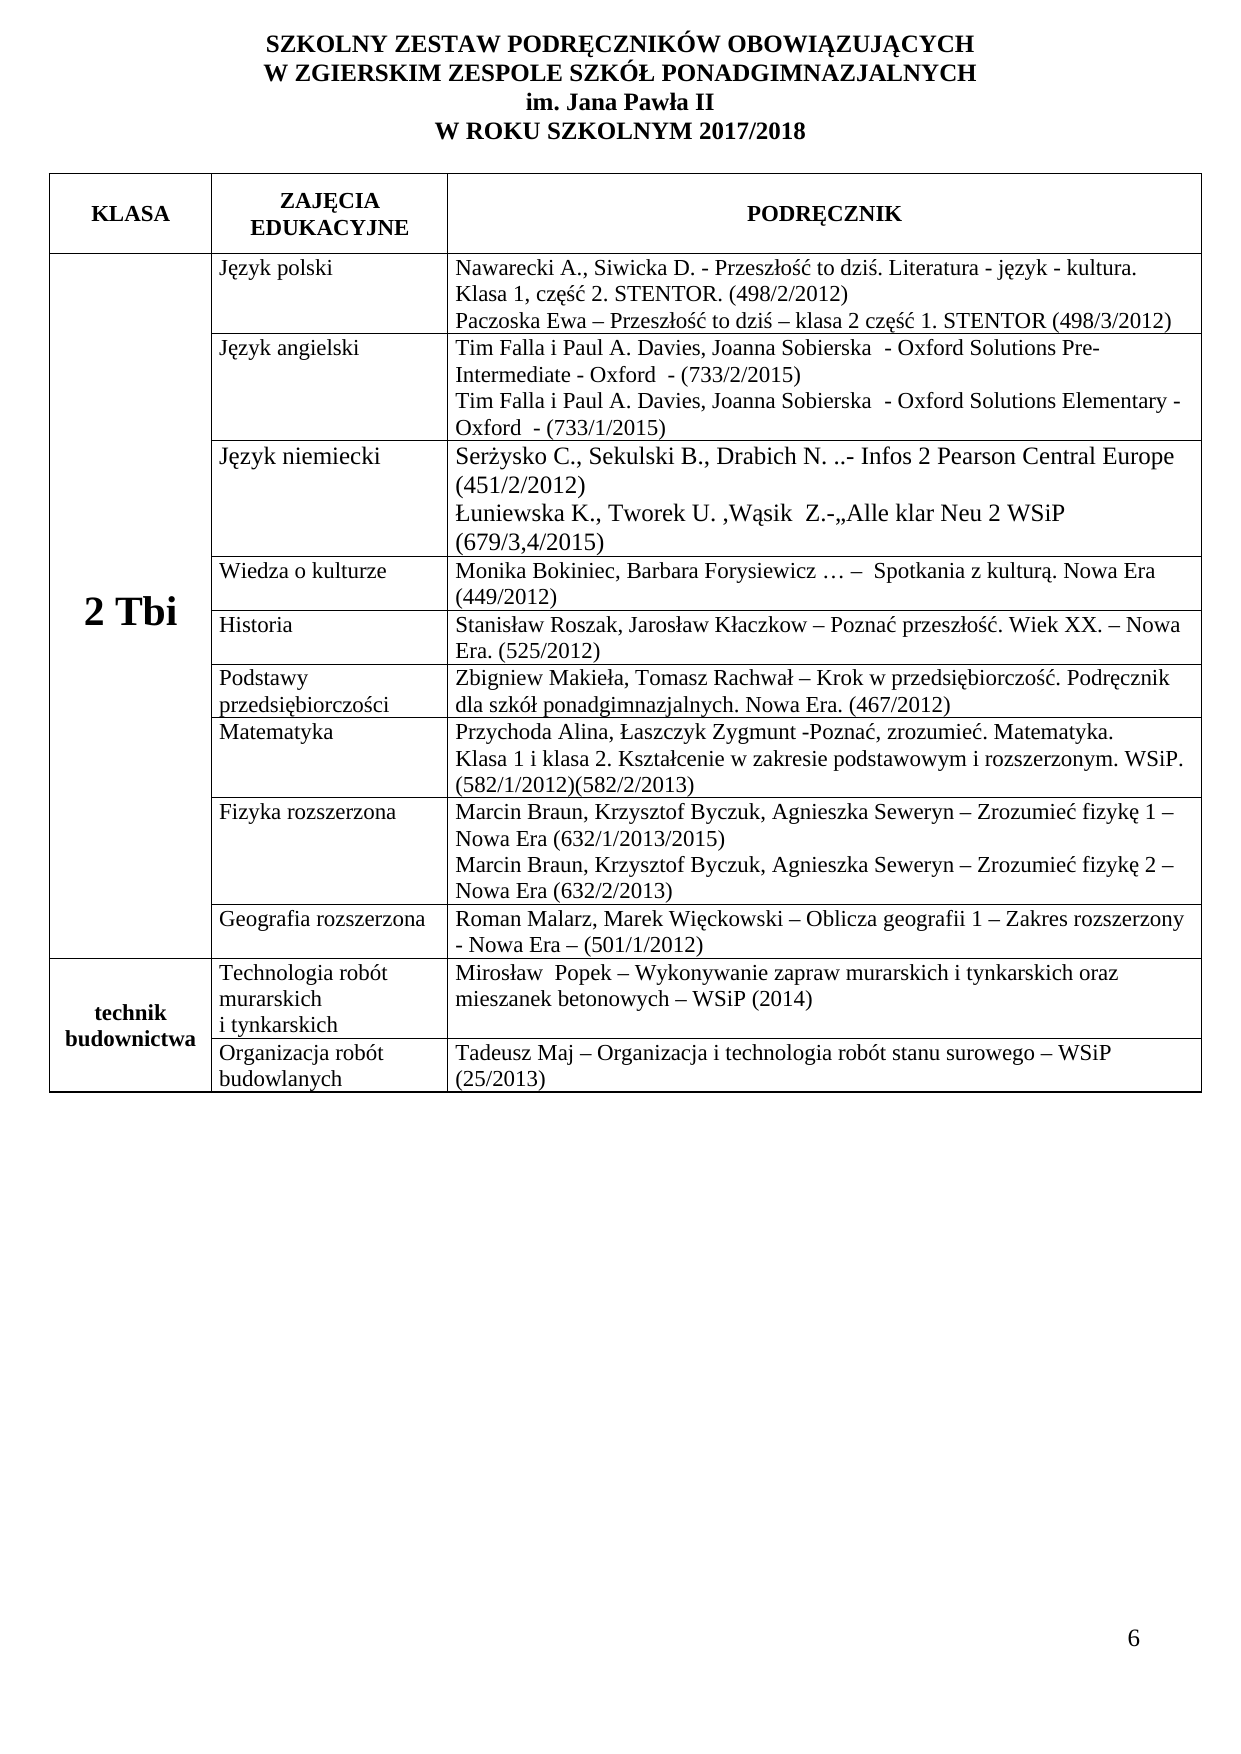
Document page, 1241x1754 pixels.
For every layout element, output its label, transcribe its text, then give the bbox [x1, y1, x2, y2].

table_header PODRĘCZNIK [448, 174, 1201, 253]
table_cell Język polski [212, 254, 447, 333]
table_cell Technologia robót murarskich i tynkarskich [212, 959, 447, 1038]
text W ROKU SZKOLNYM 2017/2018 [100, 116, 1140, 144]
table_cell Przychoda Alina, Łaszczyk Zygmunt -Poznać, zrozumieć. Matematyka. Klasa 1 i klasa 2. Kształcenie w zakresie podstawowym i rozszerzonym. WSiP. (582/1/2012)(582/2/2013) [448, 718, 1201, 797]
table_cell Wiedza o kulturze [212, 557, 447, 610]
table_header KLASA [50, 174, 211, 253]
table_cell Organizacja robót budowlanych [212, 1039, 447, 1091]
table_cell Język angielski [212, 334, 447, 440]
text SZKOLNY ZESTAW PODRĘCZNIKÓW OBOWIĄZUJĄCYCH [100, 29, 1140, 58]
table_cell technik budownictwa [50, 959, 211, 1091]
table_cell Tadeusz Maj – Organizacja i technologia robót stanu surowego – WSiP (25/2013) [448, 1039, 1201, 1091]
text im. Jana Pawła II [100, 87, 1140, 116]
table_cell Marcin Braun, Krzysztof Byczuk, Agnieszka Seweryn – Zrozumieć fizykę 1 – Nowa Era (632/1/2013/2015) Marcin Braun, Krzysztof Byczuk, Agnieszka Seweryn – Zrozumieć fizykę 2 – Nowa Era (632/2/2013) [448, 798, 1201, 904]
table_cell Monika Bokiniec, Barbara Forysiewicz … – Spotkania z kulturą. Nowa Era (449/2012) [448, 557, 1201, 610]
table_cell Roman Malarz, Marek Więckowski – Oblicza geografii 1 – Zakres rozszerzony - Nowa Era – (501/1/2012) [448, 905, 1201, 957]
table_cell Historia [212, 611, 447, 663]
table_cell 2 Tbi [50, 254, 211, 957]
text W ZGIERSKIM ZESPOLE SZKÓŁ PONADGIMNAZJALNYCH [100, 58, 1140, 87]
table_cell Zbigniew Makieła, Tomasz Rachwał – Krok w przedsiębiorczość. Podręcznik dla szkół ponadgimnazjalnych. Nowa Era. (467/2012) [448, 665, 1201, 717]
table_cell Język niemiecki [212, 441, 447, 556]
table_cell Fizyka rozszerzona [212, 798, 447, 904]
table_cell Nawarecki A., Siwicka D. - Przeszłość to dziś. Literatura - język - kultura. Klasa 1, część 2. STENTOR. (498/2/2012) Paczoska Ewa – Przeszłość to dziś – klasa 2 część 1. STENTOR (498/3/2012) [448, 254, 1201, 333]
table_cell Geografia rozszerzona [212, 905, 447, 957]
table_cell Mirosław Popek – Wykonywanie zapraw murarskich i tynkarskich oraz mieszanek betonowych – WSiP (2014) [448, 959, 1201, 1038]
table_header ZAJĘCIA EDUKACYJNE [212, 174, 447, 253]
table_cell Serżysko C., Sekulski B., Drabich N. ..- Infos 2 Pearson Central Europe (451/2/2012) Łuniewska K., Tworek U. ,Wąsik Z.-„Alle klar Neu 2 WSiP (679/3,4/2015) [448, 441, 1201, 556]
table_cell Tim Falla i Paul A. Davies, Joanna Sobierska - Oxford Solutions Pre-Intermediate - Oxford - (733/2/2015) Tim Falla i Paul A. Davies, Joanna Sobierska - Oxford Solutions Elementary - Oxford - (733/1/2015) [448, 334, 1201, 440]
table_cell Stanisław Roszak, Jarosław Kłaczkow – Poznać przeszłość. Wiek XX. – Nowa Era. (525/2012) [448, 611, 1201, 663]
table_cell Matematyka [212, 718, 447, 797]
table_cell Podstawy przedsiębiorczości [212, 665, 447, 717]
